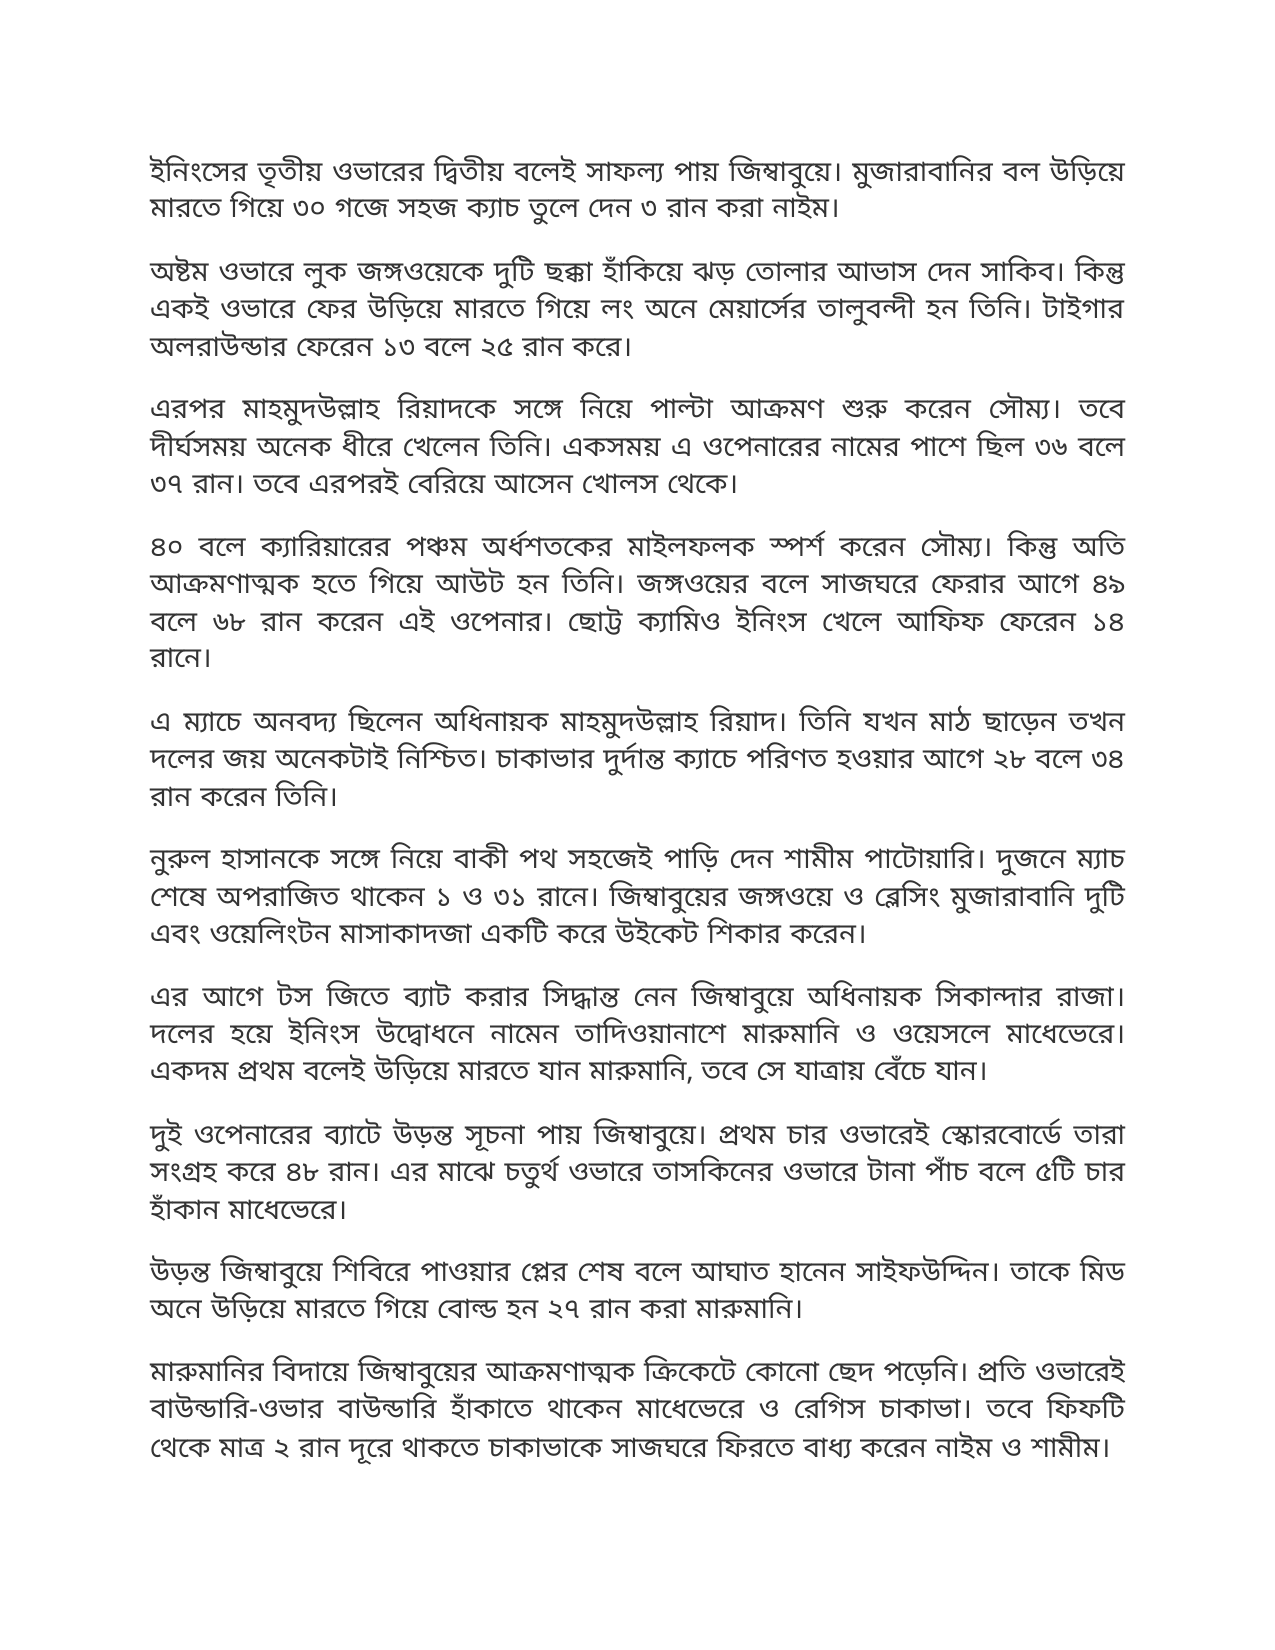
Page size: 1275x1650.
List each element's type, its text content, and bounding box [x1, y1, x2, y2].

text এ ম্যাচে অনবদ্য ছিলেন অধিনায়ক মাহমুদউল্লাহ রিয়াদ। তিনি যখন মাঠ ছাড়েন তখন দলের জয় অনেকটাই নিশ্চিত। চাকাভার দুর্দান্ত ক্যাচে পরিণত হওয়ার আগে ২৮ বলে ৩৪ রান করেন তিনি। [150, 700, 1125, 812]
text অষ্টম ওভারে লুক জঙ্গওয়েকে দুটি ছক্কা হাঁকিয়ে ঝড় তোলার আভাস দেন সাকিব। কিন্তু একই ওভারে ফের উড়িয়ে মারতে গিয়ে লং অনে মেয়ার্সের তালুবন্দী হন তিনি। টাইগার অলরাউন্ডার ফেরেন ১৩ বলে ২৫ রান করে। [150, 250, 1125, 362]
text ৪০ বলে ক্যারিয়ারের পঞ্চম অর্ধশতকের মাইলফলক স্পর্শ করেন সৌম্য। কিন্তু অতি আক্রমণাত্মক হতে গিয়ে আউট হন তিনি। জঙ্গওয়ের বলে সাজঘরে ফেরার আগে ৪৯ বলে ৬৮ রান করেন এই ওপেনার। ছোট্ট ক্যামিও ইনিংস খেলে আফিফ ফেরেন ১৪ রানে। [150, 525, 1125, 675]
text ইনিংসের তৃতীয় ওভারের দ্বিতীয় বলেই সাফল্য পায় জিম্বাবুয়ে। মুজারাবানির বল উড়িয়ে মারতে গিয়ে ৩০ গজে সহজ ক্যাচ তুলে দেন ৩ রান করা নাইম। [150, 150, 1125, 225]
text মারুমানির বিদায়ে জিম্বাবুয়ের আক্রমণাত্মক ক্রিকেটে কোনো ছেদ পড়েনি। প্রতি ওভারেই বাউন্ডারি-ওভার বাউন্ডারি হাঁকাতে থাকেন মাধেভেরে ও রেগিস চাকাভা। তবে ফিফটি থেকে মাত্র ২ রান দূরে থাকতে চাকাভাকে সাজঘরে ফিরতে বাধ্য করেন নাইম ও শামীম। [150, 1351, 1125, 1464]
text দুই ওপেনারের ব্যাটে উড়ন্ত সূচনা পায় জিম্বাবুয়ে। প্রথম চার ওভারেই স্কোরবোর্ডে তারা সংগ্রহ করে ৪৮ রান। এর মাঝে চতুর্থ ওভারে তাসকিনের ওভারে টানা পাঁচ বলে ৫টি চার হাঁকান মাধেভেরে। [150, 1113, 1125, 1226]
text এর আগে টস জিতে ব্যাট করার সিদ্ধান্ত নেন জিম্বাবুয়ে অধিনায়ক সিকান্দার রাজা। দলের হয়ে ইনিংস উদ্বোধনে নামেন তাদিওয়ানাশে মারুমানি ও ওয়েসলে মাধেভেরে। একদম প্রথম বলেই উড়িয়ে মারতে যান মারুমানি, তবে সে যাত্রায় বেঁচে যান। [150, 975, 1125, 1088]
text উড়ন্ত জিম্বাবুয়ে শিবিরে পাওয়ার প্লের শেষ বলে আঘাত হানেন সাইফউদ্দিন। তাকে মিড অনে উড়িয়ে মারতে গিয়ে বোল্ড হন ২৭ রান করা মারুমানি। [150, 1251, 1125, 1326]
text এরপর মাহমুদউল্লাহ রিয়াদকে সঙ্গে নিয়ে পাল্টা আক্রমণ শুরু করেন সৌম্য। তবে দীর্ঘসময় অনেক ধীরে খেলেন তিনি। একসময় এ ওপেনারের নামের পাশে ছিল ৩৬ বলে ৩৭ রান। তবে এরপরই বেরিয়ে আসেন খোলস থেকে। [150, 387, 1125, 500]
text নুরুল হাসানকে সঙ্গে নিয়ে বাকী পথ সহজেই পাড়ি দেন শামীম পাটোয়ারি। দুজনে ম্যাচ শেষে অপরাজিত থাকেন ১ ও ৩১ রানে। জিম্বাবুয়ের জঙ্গওয়ে ও ব্লেসিং মুজারাবানি দুটি এবং ওয়েলিংটন মাসাকাদজা একটি করে উইকেট শিকার করেন। [150, 837, 1125, 950]
